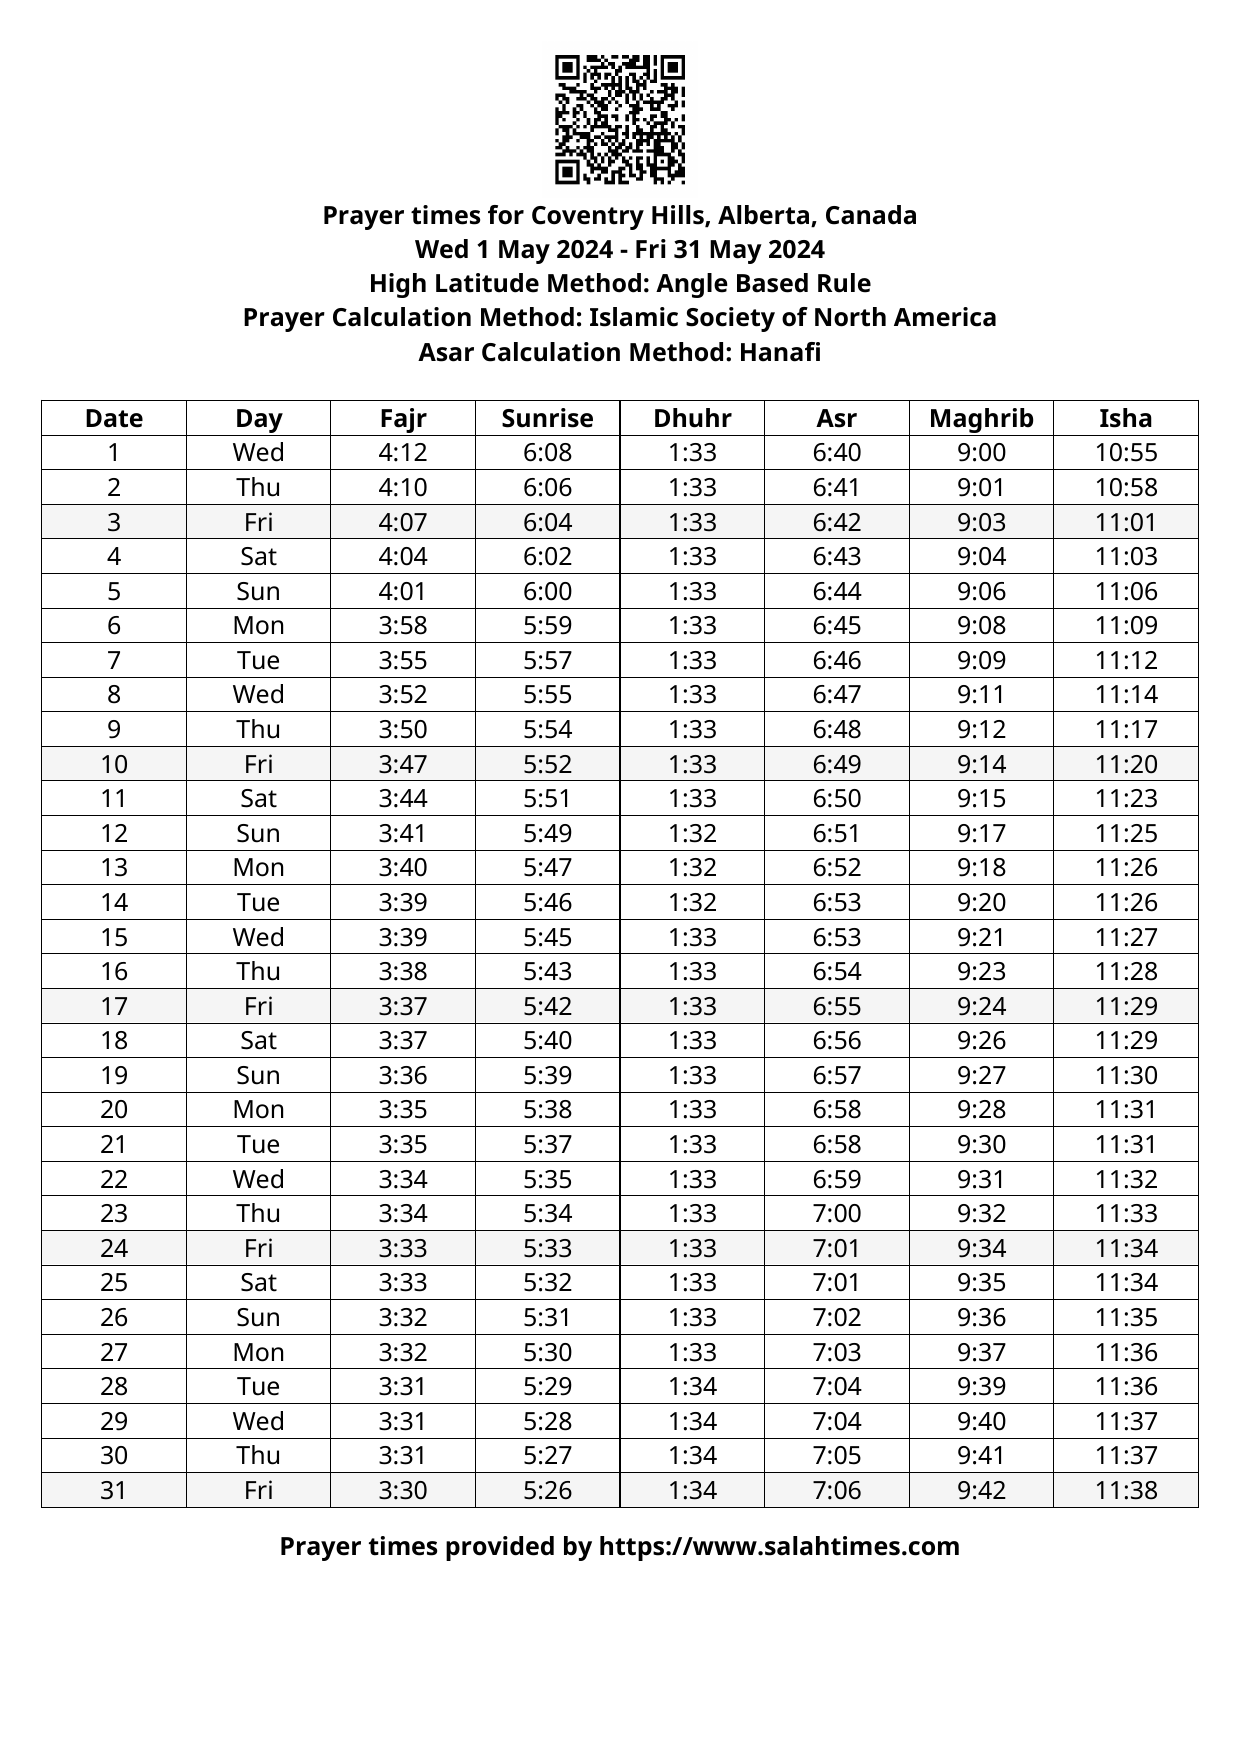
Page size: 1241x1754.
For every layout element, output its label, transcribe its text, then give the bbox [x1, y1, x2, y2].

table_cell 10 [42, 747, 186, 780]
table_cell 11:38 [1054, 1473, 1198, 1507]
table_cell 18 [42, 1024, 186, 1057]
table_cell 1:33 [621, 643, 764, 677]
table_cell 2 [42, 470, 186, 504]
table_cell 5:32 [476, 1266, 619, 1299]
table_cell 1:33 [621, 920, 764, 953]
table_cell 3:31 [331, 1404, 475, 1437]
table_cell 11:25 [1054, 816, 1198, 849]
table_cell 9:03 [910, 505, 1053, 538]
text Prayer times provided by https://www.salahtimes.com [42, 1528, 1198, 1563]
table_cell Sun [187, 1058, 330, 1092]
table_cell 1:33 [621, 712, 764, 746]
table_cell 17 [42, 989, 186, 1022]
table_cell 5:30 [476, 1335, 619, 1368]
table_cell 11:14 [1054, 678, 1198, 711]
table_cell 1:34 [621, 1473, 764, 1507]
table_cell 4:01 [331, 574, 475, 607]
table_cell Fri [187, 505, 330, 538]
table_cell 7:04 [765, 1404, 909, 1437]
table_cell 11:06 [1054, 574, 1198, 607]
table_cell 1:33 [621, 1266, 764, 1299]
table_cell Wed [187, 678, 330, 711]
table_cell 1:33 [621, 1024, 764, 1057]
table_cell 9:24 [910, 989, 1053, 1022]
table_cell 1:33 [621, 678, 764, 711]
table_cell 5:46 [476, 885, 619, 919]
table_cell 3:30 [331, 1473, 475, 1507]
text Wed 1 May 2024 - Fri 31 May 2024 [42, 232, 1198, 266]
table_cell 9:14 [910, 747, 1053, 780]
table_cell 3:34 [331, 1162, 475, 1195]
table_cell 11:23 [1054, 781, 1198, 815]
table_cell 9:42 [910, 1473, 1053, 1507]
table_cell Tue [187, 643, 330, 677]
table_cell 24 [42, 1231, 186, 1264]
table_cell 19 [42, 1058, 186, 1092]
table_cell Thu [187, 1439, 330, 1472]
table_cell 9:37 [910, 1335, 1053, 1368]
table_cell 9:26 [910, 1024, 1053, 1057]
table_cell 3:50 [331, 712, 475, 746]
table_cell 6:45 [765, 609, 909, 642]
table_cell 1:32 [621, 851, 764, 884]
table_cell 9 [42, 712, 186, 746]
table_cell 6:06 [476, 470, 619, 504]
table_cell 9:35 [910, 1266, 1053, 1299]
table_cell Sat [187, 1024, 330, 1057]
table_cell 1:33 [621, 747, 764, 780]
table_cell 3:32 [331, 1335, 475, 1368]
table_cell 5:39 [476, 1058, 619, 1092]
table_cell 1:32 [621, 885, 764, 919]
table_cell Thu [187, 470, 330, 504]
table_cell Fri [187, 989, 330, 1022]
table_cell 9:09 [910, 643, 1053, 677]
table_cell 14 [42, 885, 186, 919]
table_cell 1:32 [621, 816, 764, 849]
table_cell 3:31 [331, 1439, 475, 1472]
table_cell 4:07 [331, 505, 475, 538]
table_cell 3:32 [331, 1300, 475, 1334]
table_header Date [42, 401, 186, 434]
table_cell 3:41 [331, 816, 475, 849]
table_cell 5:47 [476, 851, 619, 884]
text High Latitude Method: Angle Based Rule [42, 266, 1198, 300]
table_cell Sat [187, 781, 330, 815]
table_cell 3:44 [331, 781, 475, 815]
table_cell 5:59 [476, 609, 619, 642]
table_cell 9:28 [910, 1093, 1053, 1126]
table_cell 30 [42, 1439, 186, 1472]
table_cell 11:29 [1054, 989, 1198, 1022]
table_cell 4 [42, 539, 186, 573]
table_cell 11:27 [1054, 920, 1198, 953]
table_cell 7:05 [765, 1439, 909, 1472]
table_cell 5:38 [476, 1093, 619, 1126]
table_cell 7:01 [765, 1266, 909, 1299]
table_cell Sun [187, 574, 330, 607]
table_header Dhuhr [621, 401, 764, 434]
table_cell 3:36 [331, 1058, 475, 1092]
table_cell 6:43 [765, 539, 909, 573]
table_cell Sat [187, 539, 330, 573]
table_cell 1:34 [621, 1439, 764, 1472]
text Prayer times for Coventry Hills, Alberta, Canada [42, 198, 1198, 232]
table_cell 1:33 [621, 1162, 764, 1195]
table_cell 3:34 [331, 1196, 475, 1230]
table_cell 6:55 [765, 989, 909, 1022]
table_cell 11:29 [1054, 1024, 1198, 1057]
table_cell 9:23 [910, 954, 1053, 988]
table_cell Tue [187, 1369, 330, 1403]
table_cell 5:33 [476, 1231, 619, 1264]
table_header Asr [765, 401, 909, 434]
table_cell 6:51 [765, 816, 909, 849]
table_cell 1:33 [621, 781, 764, 815]
table_cell 3:35 [331, 1127, 475, 1161]
table_cell 9:30 [910, 1127, 1053, 1161]
table_cell 3:33 [331, 1231, 475, 1264]
table_cell 5:40 [476, 1024, 619, 1057]
table_cell 7:06 [765, 1473, 909, 1507]
table_cell 11:37 [1054, 1404, 1198, 1437]
table_cell 10:55 [1054, 436, 1198, 469]
table_cell 6:58 [765, 1093, 909, 1126]
table_cell 5:54 [476, 712, 619, 746]
table_cell Fri [187, 1231, 330, 1264]
table_cell 11:33 [1054, 1196, 1198, 1230]
table_cell 5:35 [476, 1162, 619, 1195]
table_cell 3:37 [331, 1024, 475, 1057]
table_cell 11:17 [1054, 712, 1198, 746]
table_cell 6:54 [765, 954, 909, 988]
table_cell 9:00 [910, 436, 1053, 469]
table_cell Wed [187, 1404, 330, 1437]
table_cell Mon [187, 851, 330, 884]
table_cell 11:37 [1054, 1439, 1198, 1472]
table_cell 6:58 [765, 1127, 909, 1161]
table_cell 11:26 [1054, 851, 1198, 884]
table_cell 7:01 [765, 1231, 909, 1264]
table_cell 5:26 [476, 1473, 619, 1507]
table_cell 1:33 [621, 1127, 764, 1161]
table_cell 3:39 [331, 920, 475, 953]
table_cell 3:31 [331, 1369, 475, 1403]
table_cell 1:33 [621, 609, 764, 642]
table_cell 6 [42, 609, 186, 642]
table_cell 5:31 [476, 1300, 619, 1334]
table_cell 15 [42, 920, 186, 953]
table_cell 6:59 [765, 1162, 909, 1195]
table_cell 6:04 [476, 505, 619, 538]
table_cell 3:58 [331, 609, 475, 642]
table_cell 5:52 [476, 747, 619, 780]
table_cell 6:40 [765, 436, 909, 469]
table_cell 11:34 [1054, 1231, 1198, 1264]
table_cell 6:41 [765, 470, 909, 504]
table_cell 6:53 [765, 920, 909, 953]
table_cell 5:45 [476, 920, 619, 953]
table_cell 6:46 [765, 643, 909, 677]
table_cell 5:55 [476, 678, 619, 711]
table_cell Mon [187, 609, 330, 642]
table_cell 3:33 [331, 1266, 475, 1299]
table_cell 3:52 [331, 678, 475, 711]
table_cell 27 [42, 1335, 186, 1368]
table_cell Mon [187, 1335, 330, 1368]
table_cell 11:01 [1054, 505, 1198, 538]
table_cell Tue [187, 885, 330, 919]
table_cell 1:33 [621, 505, 764, 538]
table_cell 11 [42, 781, 186, 815]
table_cell Fri [187, 747, 330, 780]
table_cell 5:37 [476, 1127, 619, 1161]
table_cell 6:47 [765, 678, 909, 711]
table_cell 11:34 [1054, 1266, 1198, 1299]
table_cell 9:21 [910, 920, 1053, 953]
table_cell 1:33 [621, 1093, 764, 1126]
table_cell 16 [42, 954, 186, 988]
table_cell 4:10 [331, 470, 475, 504]
table_cell 3:55 [331, 643, 475, 677]
table_cell 5:57 [476, 643, 619, 677]
table_cell 4:12 [331, 436, 475, 469]
table_cell Wed [187, 920, 330, 953]
table_cell 1:34 [621, 1369, 764, 1403]
table_cell Fri [187, 1473, 330, 1507]
table_cell 6:52 [765, 851, 909, 884]
table_header Isha [1054, 401, 1198, 434]
table_cell 9:08 [910, 609, 1053, 642]
table_cell Wed [187, 1162, 330, 1195]
table_cell 6:48 [765, 712, 909, 746]
table_cell 20 [42, 1093, 186, 1126]
table_cell 5:51 [476, 781, 619, 815]
table_cell 9:20 [910, 885, 1053, 919]
table_cell Sat [187, 1266, 330, 1299]
table_cell 11:28 [1054, 954, 1198, 988]
table_cell 11:26 [1054, 885, 1198, 919]
table_cell 6:49 [765, 747, 909, 780]
table_cell 1:33 [621, 1196, 764, 1230]
table_header Day [187, 401, 330, 434]
table_cell 26 [42, 1300, 186, 1334]
table_cell 21 [42, 1127, 186, 1161]
table_cell 11:20 [1054, 747, 1198, 780]
table_cell 1:34 [621, 1404, 764, 1437]
table_cell 1:33 [621, 574, 764, 607]
table_cell 4:04 [331, 539, 475, 573]
table_cell 11:32 [1054, 1162, 1198, 1195]
table_cell 7:00 [765, 1196, 909, 1230]
table_cell 1 [42, 436, 186, 469]
table_cell 9:34 [910, 1231, 1053, 1264]
table_cell 1:33 [621, 954, 764, 988]
table_cell 13 [42, 851, 186, 884]
text Prayer Calculation Method: Islamic Society of North America [42, 300, 1198, 334]
table_cell 1:33 [621, 436, 764, 469]
text Asar Calculation Method: Hanafi [42, 334, 1198, 368]
table_cell 9:41 [910, 1439, 1053, 1472]
table_cell 9:27 [910, 1058, 1053, 1092]
table_cell 5 [42, 574, 186, 607]
table_cell 8 [42, 678, 186, 711]
table_cell 23 [42, 1196, 186, 1230]
table_cell Sun [187, 1300, 330, 1334]
table_cell 9:15 [910, 781, 1053, 815]
table_cell 6:57 [765, 1058, 909, 1092]
table_cell 1:33 [621, 539, 764, 573]
table_cell 9:40 [910, 1404, 1053, 1437]
table_cell 6:50 [765, 781, 909, 815]
table_cell 5:27 [476, 1439, 619, 1472]
table_cell 11:03 [1054, 539, 1198, 573]
table_header Fajr [331, 401, 475, 434]
table_cell Mon [187, 1093, 330, 1126]
picture [542, 41, 699, 198]
table_cell Thu [187, 712, 330, 746]
table_cell 6:42 [765, 505, 909, 538]
table_cell 7 [42, 643, 186, 677]
table_cell 5:29 [476, 1369, 619, 1403]
table_cell 6:56 [765, 1024, 909, 1057]
table_header Maghrib [910, 401, 1053, 434]
table_cell 11:30 [1054, 1058, 1198, 1092]
table_cell 10:58 [1054, 470, 1198, 504]
table_cell 7:02 [765, 1300, 909, 1334]
table_cell 3:47 [331, 747, 475, 780]
table_cell 31 [42, 1473, 186, 1507]
table_cell 5:43 [476, 954, 619, 988]
table_cell 1:33 [621, 989, 764, 1022]
table_cell 5:49 [476, 816, 619, 849]
table_cell 9:12 [910, 712, 1053, 746]
table_cell 9:17 [910, 816, 1053, 849]
table_cell 6:44 [765, 574, 909, 607]
table_cell 7:03 [765, 1335, 909, 1368]
table_cell 22 [42, 1162, 186, 1195]
table_cell 7:04 [765, 1369, 909, 1403]
table_cell 11:12 [1054, 643, 1198, 677]
table_cell 6:08 [476, 436, 619, 469]
table_cell 5:42 [476, 989, 619, 1022]
table_cell 6:53 [765, 885, 909, 919]
table_cell 6:02 [476, 539, 619, 573]
table_cell Thu [187, 1196, 330, 1230]
table_cell 29 [42, 1404, 186, 1437]
table_cell 9:36 [910, 1300, 1053, 1334]
table_cell 1:33 [621, 470, 764, 504]
table_cell 9:18 [910, 851, 1053, 884]
table_cell 12 [42, 816, 186, 849]
table_cell 3:38 [331, 954, 475, 988]
table_cell 9:04 [910, 539, 1053, 573]
table_cell 9:11 [910, 678, 1053, 711]
table_cell 11:36 [1054, 1369, 1198, 1403]
table_cell 9:32 [910, 1196, 1053, 1230]
table_cell 9:31 [910, 1162, 1053, 1195]
table_cell 11:31 [1054, 1127, 1198, 1161]
table_cell 9:01 [910, 470, 1053, 504]
table_cell 5:34 [476, 1196, 619, 1230]
table_cell 1:33 [621, 1300, 764, 1334]
table_cell 11:31 [1054, 1093, 1198, 1126]
table_cell 3 [42, 505, 186, 538]
table_cell 1:33 [621, 1231, 764, 1264]
table_cell 25 [42, 1266, 186, 1299]
table_cell 3:35 [331, 1093, 475, 1126]
table_cell Thu [187, 954, 330, 988]
table_cell 9:06 [910, 574, 1053, 607]
table_cell 11:09 [1054, 609, 1198, 642]
table_cell 9:39 [910, 1369, 1053, 1403]
table_cell 28 [42, 1369, 186, 1403]
table_cell 3:40 [331, 851, 475, 884]
table_cell 6:00 [476, 574, 619, 607]
table_header Sunrise [476, 401, 619, 434]
table_cell 11:35 [1054, 1300, 1198, 1334]
table_cell 1:33 [621, 1058, 764, 1092]
table_cell Wed [187, 436, 330, 469]
table_cell 5:28 [476, 1404, 619, 1437]
table_cell 3:37 [331, 989, 475, 1022]
table_cell 11:36 [1054, 1335, 1198, 1368]
table_cell 3:39 [331, 885, 475, 919]
table_cell Tue [187, 1127, 330, 1161]
table_cell 1:33 [621, 1335, 764, 1368]
table_cell Sun [187, 816, 330, 849]
